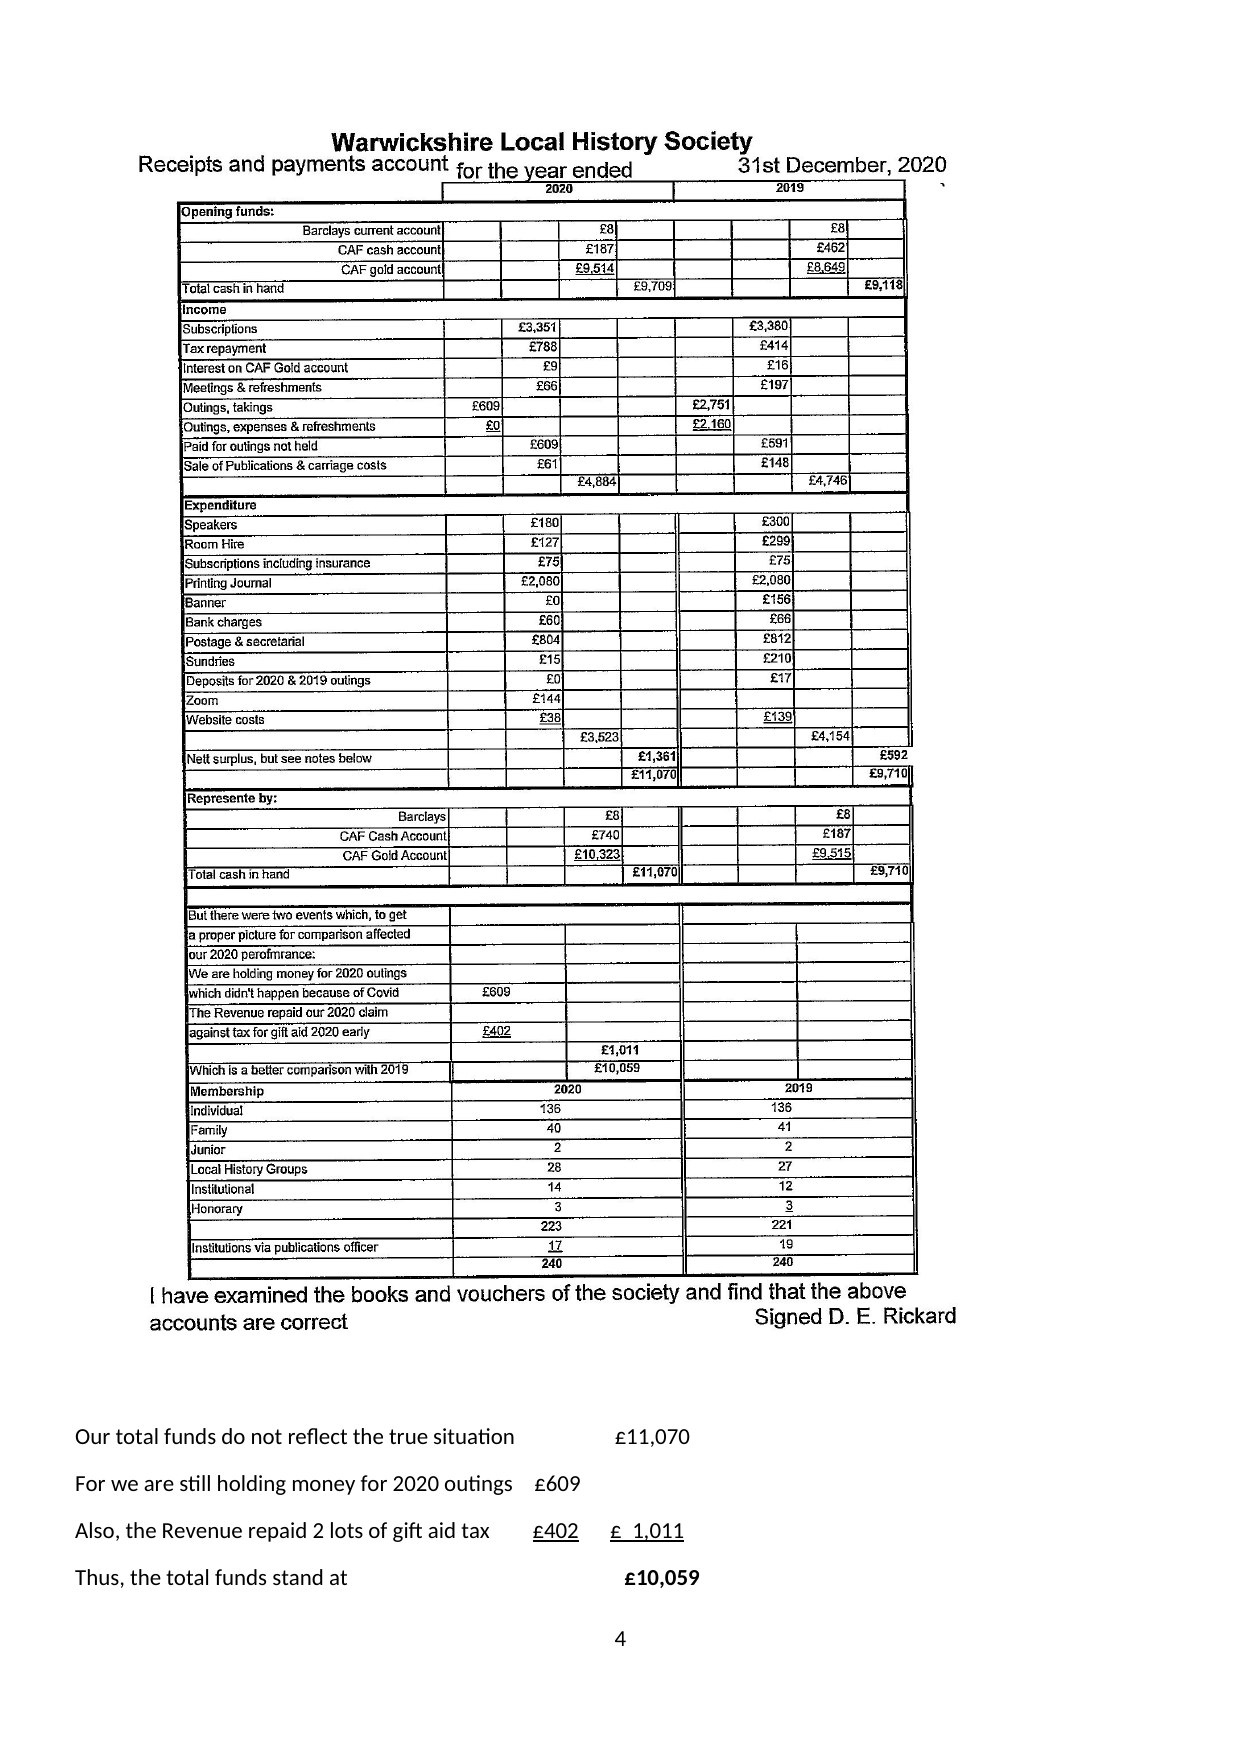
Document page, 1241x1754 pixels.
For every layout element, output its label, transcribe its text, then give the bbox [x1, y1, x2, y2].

text Also, the Revenue repaid 2 lots of gift aid tax £402 £ 1,011 [75, 1516, 1165, 1544]
text Thus, the total funds stand at £10,059 [75, 1563, 1165, 1591]
text Our total funds do not reflect the true situation £11,070 [75, 1422, 1165, 1450]
text For we are still holding money for 2020 outings £609 [75, 1469, 1165, 1497]
picture [75, 75, 1016, 1404]
